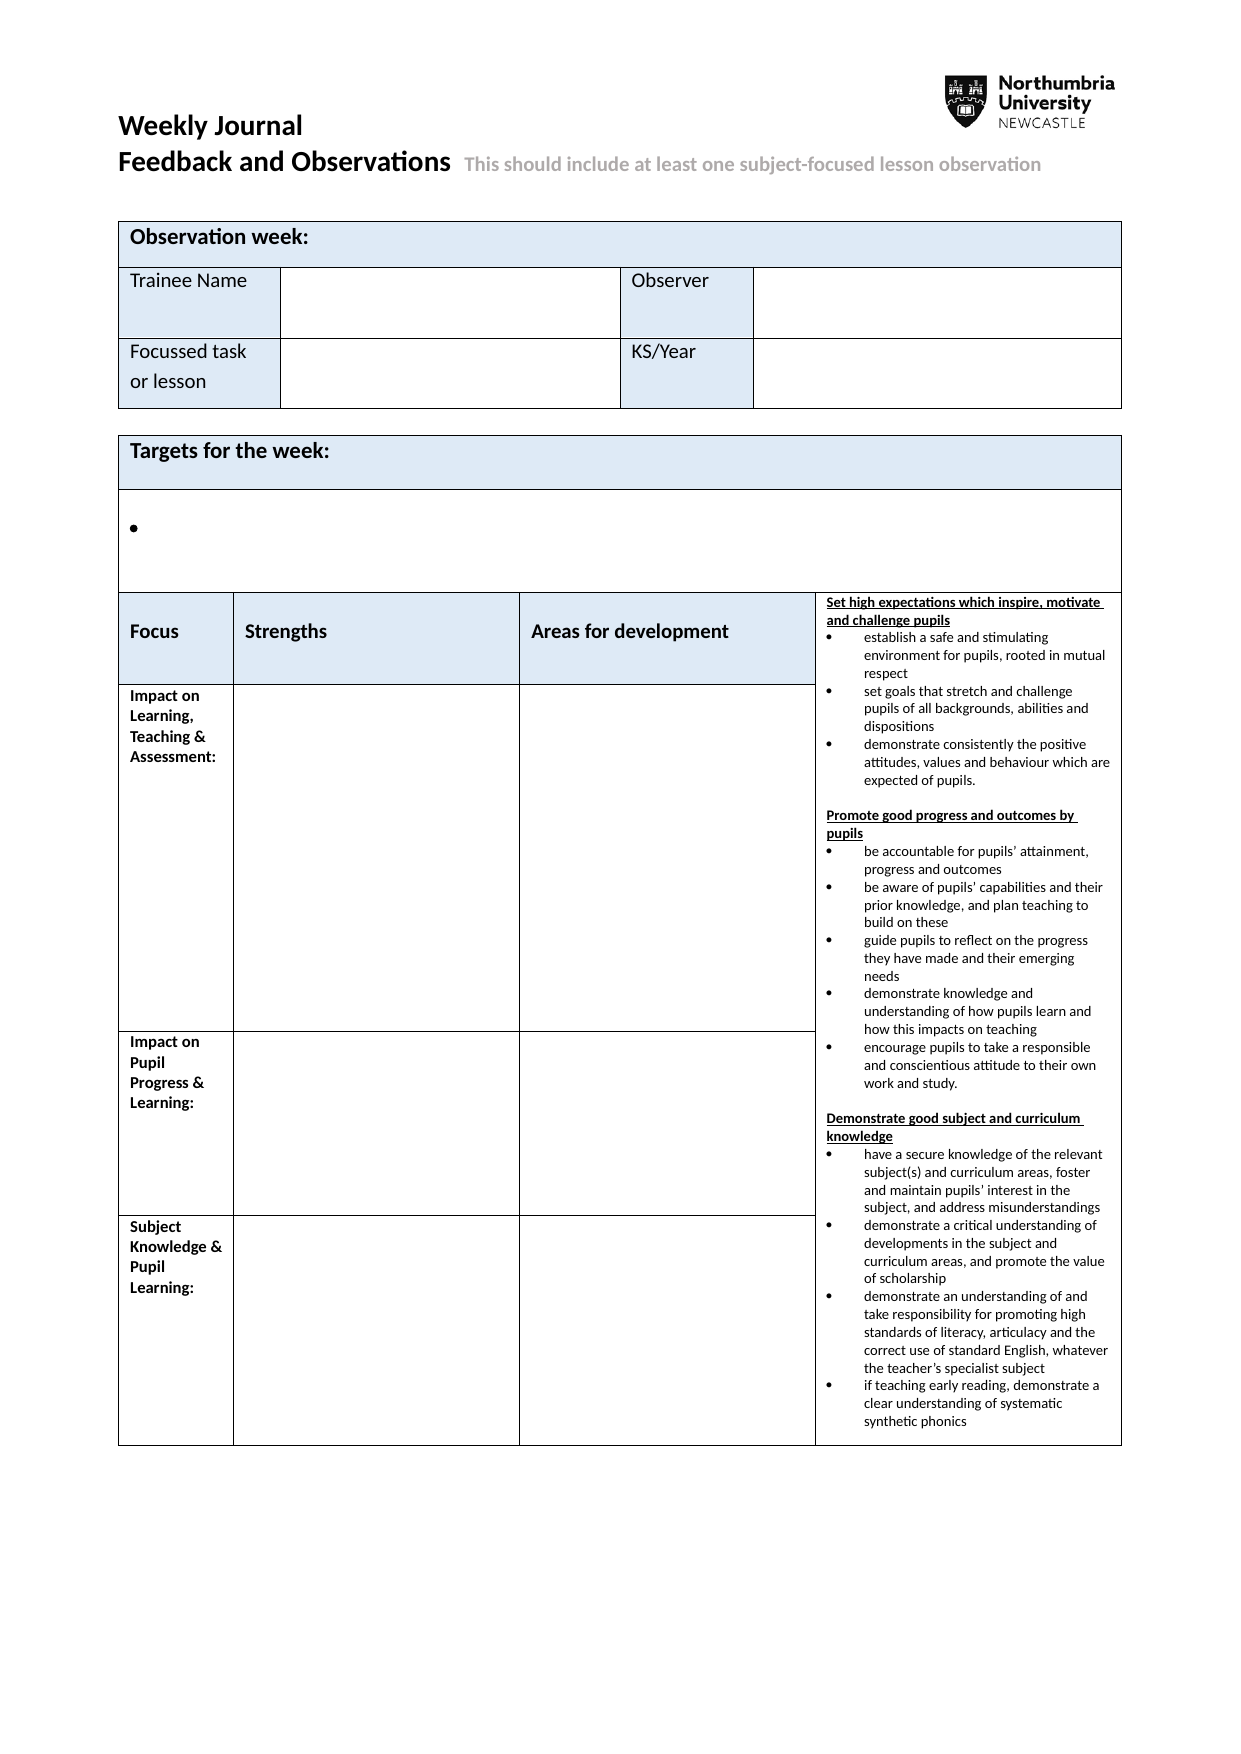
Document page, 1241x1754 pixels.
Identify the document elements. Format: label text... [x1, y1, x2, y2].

picture [943, 73, 1117, 136]
table_cell [234, 685, 519, 1031]
table_cell [234, 1032, 519, 1215]
table_cell Focus [119, 593, 233, 684]
table_cell Trainee Name [119, 268, 280, 337]
table_cell [281, 339, 620, 408]
table_cell Focussed task or lesson [119, 339, 280, 408]
table_cell [754, 339, 1121, 408]
table_cell Areas for development [520, 593, 815, 684]
table_cell Subject Knowledge & Pupil Learning: [119, 1216, 233, 1445]
table_cell KS/Year [621, 339, 753, 408]
table_cell [520, 685, 815, 1031]
table_cell Impact on Pupil Progress & Learning: [119, 1032, 233, 1215]
table_cell Observer [621, 268, 753, 337]
table_cell Impact on Learning, Teaching & Assessment: [119, 685, 233, 1031]
table_header Targets for the week: [119, 436, 1121, 489]
table_cell [520, 1216, 815, 1445]
table_cell [119, 490, 1121, 592]
table_header Observation week: [119, 222, 1121, 267]
table_cell Strengths [234, 593, 519, 684]
table_cell [754, 268, 1121, 337]
table_cell [281, 268, 620, 337]
table_cell [234, 1216, 519, 1445]
table_cell [520, 1032, 815, 1215]
